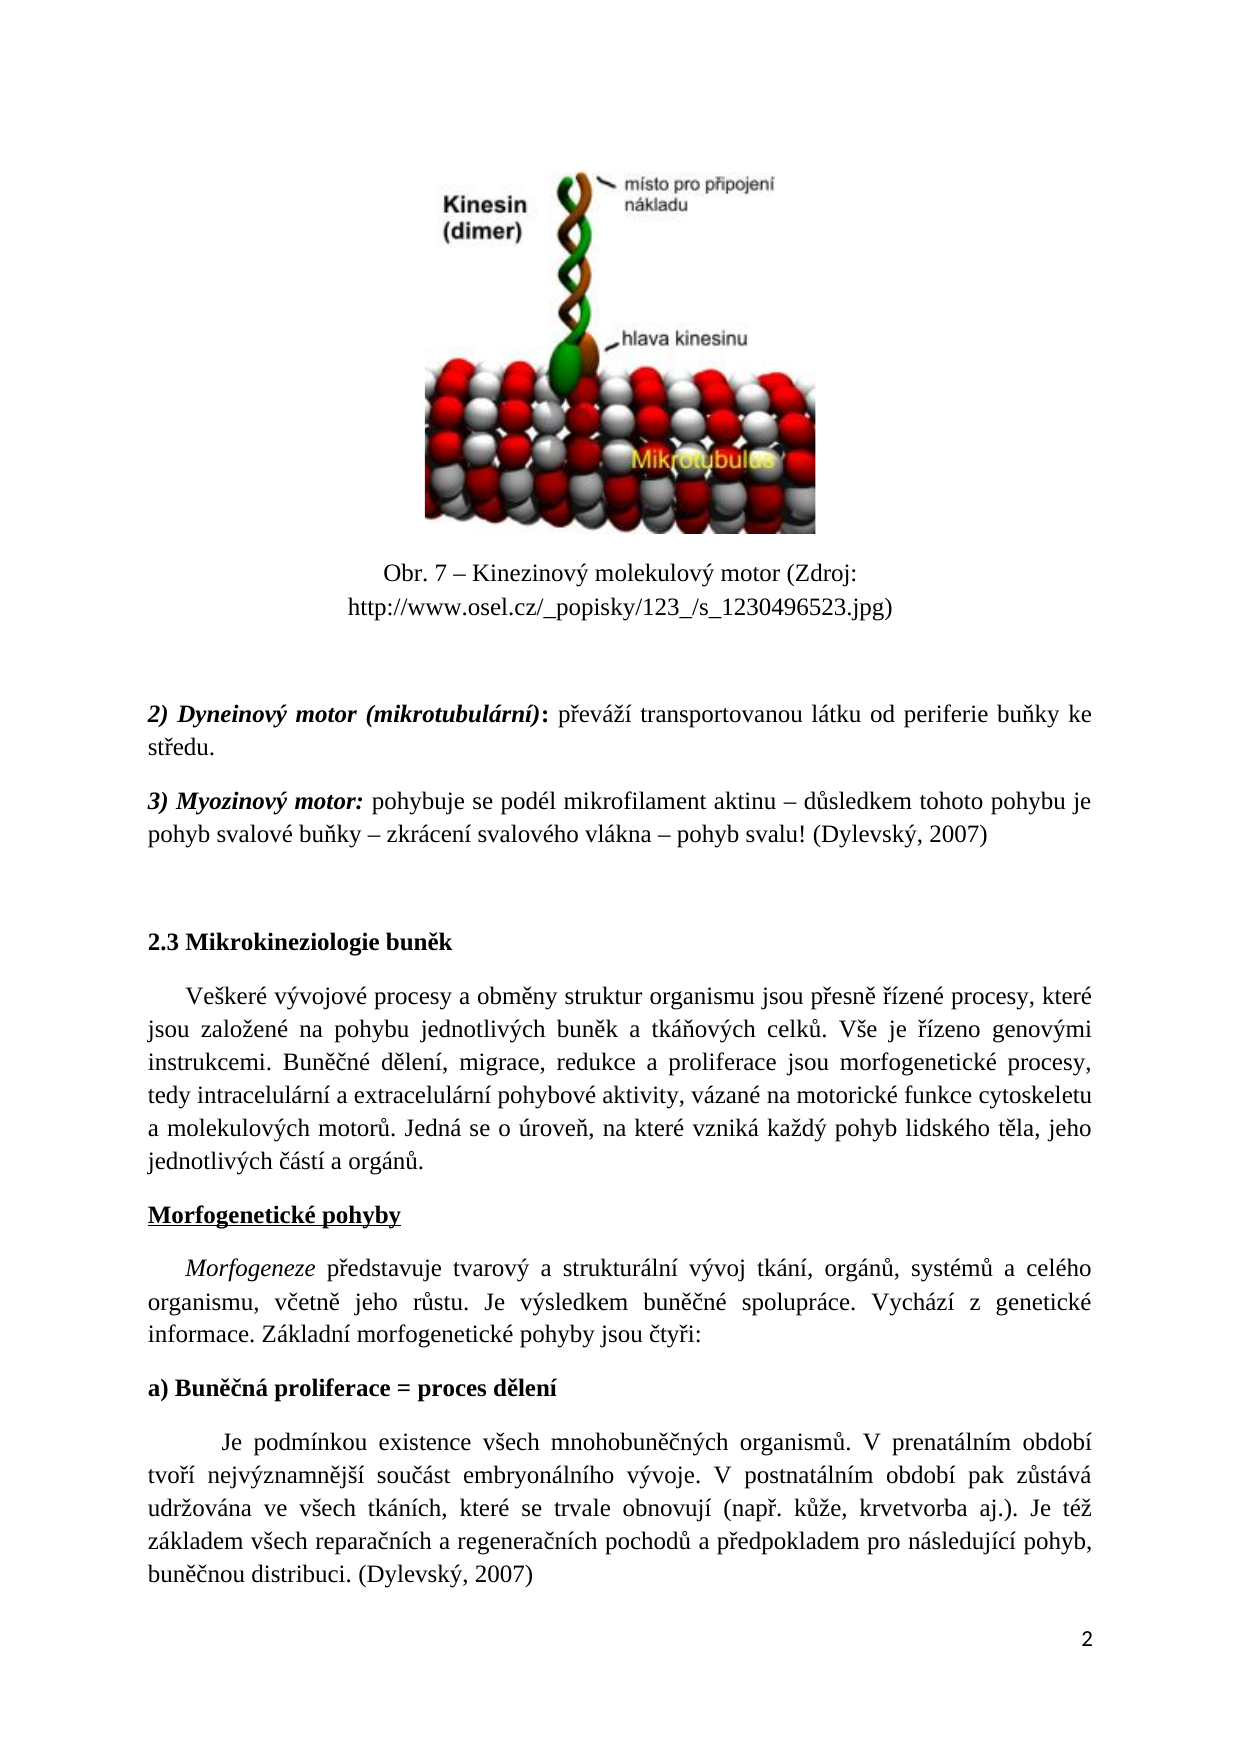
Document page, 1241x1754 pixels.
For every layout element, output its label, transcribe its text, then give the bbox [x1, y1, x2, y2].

text Morfogenetické pohyby [148, 1200, 1093, 1228]
text Obr. 7 – Kinezinový molekulový motor (Zdroj: http://www.osel.cz/_popisky/123_/s_1230496523.jpg) [148, 558, 1093, 620]
text Je podmínkou existence všech mnohobuněčných organismů. V prenatálním období tvoří nejvýznamnější součást embryonálního vývoje. V postnatálním období pak zůstává udržována ve všech tkáních, které se trvale obnovují (např. kůže, krvetvorba aj.). Je též základem všech reparačních a regeneračních pochodů a předpokladem pro následující pohyb, buněčnou distribuci. (Dylevský, 2007) [148, 1427, 1093, 1588]
text Morfogeneze představuje tvarový a strukturální vývoj tkání, orgánů, systémů a celého organismu, včetně jeho růstu. Je výsledkem buněčné spolupráce. Vychází z genetické informace. Základní morfogenetické pohyby jsou čtyři: [148, 1253, 1093, 1348]
picture [424, 147, 816, 534]
text 3) Myozinový motor: pohybuje se podél mikrofilament aktinu – důsledkem tohoto pohybu je pohyb svalové buňky – zkrácení svalového vlákna – pohyb svalu! (Dylevský, 2007) [148, 786, 1093, 848]
text 2.3 Mikrokineziologie buněk [148, 927, 1093, 956]
text 2) Dyneinový motor (mikrotubulární): převáží transportovanou látku od periferie buňky ke středu. [148, 699, 1093, 761]
text a) Buněčná proliferace = proces dělení [148, 1373, 1093, 1402]
text Veškeré vývojové procesy a obměny struktur organismu jsou přesně řízené procesy, které jsou založené na pohybu jednotlivých buněk a tkáňových celků. Vše je řízeno genovými instrukcemi. Buněčné dělení, migrace, redukce a proliferace jsou morfogenetické procesy, tedy intracelulární a extracelulární pohybové aktivity, vázané na motorické funkce cytoskeletu a molekulových motorů. Jedná se o úroveň, na které vzniká každý pohyb lidského těla, jeho jednotlivých částí a orgánů. [148, 981, 1093, 1174]
